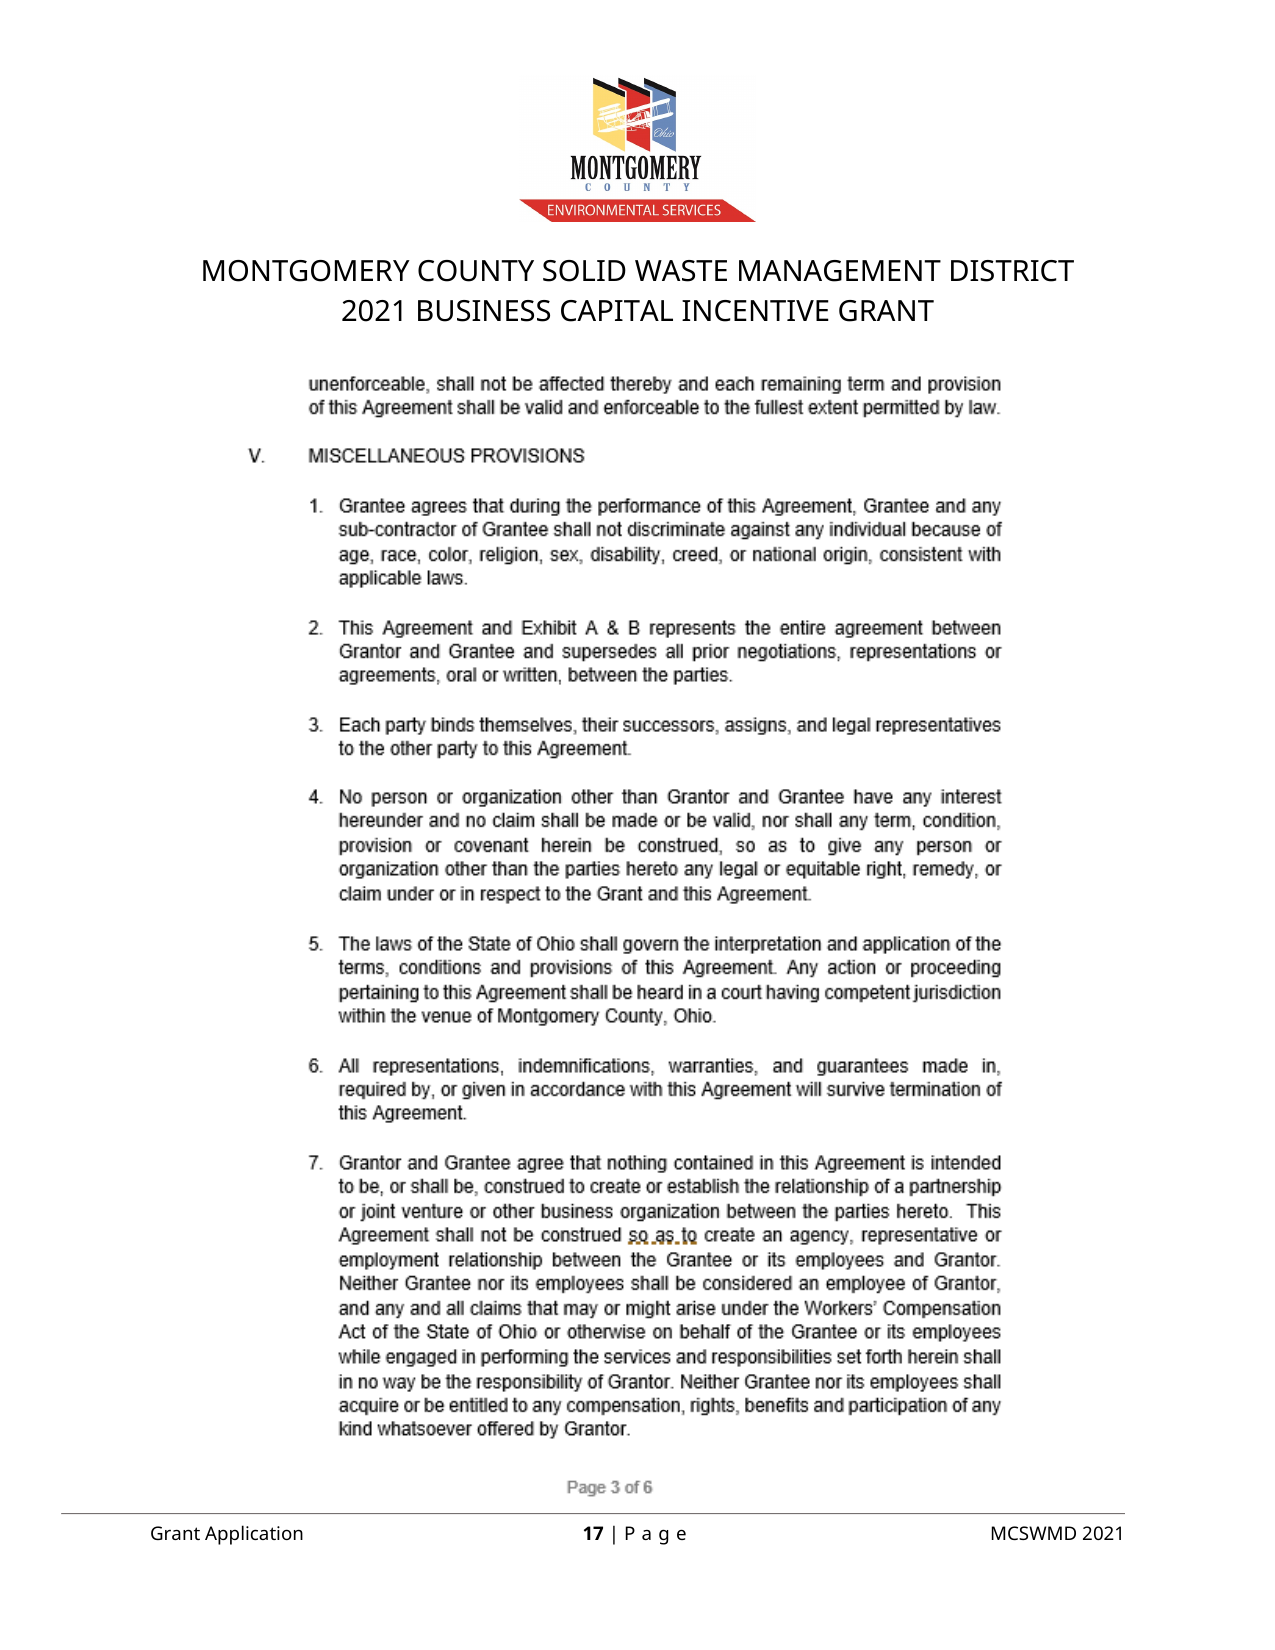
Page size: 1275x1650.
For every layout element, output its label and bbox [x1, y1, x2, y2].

picture [220, 358, 1046, 1501]
picture [519, 75, 756, 222]
